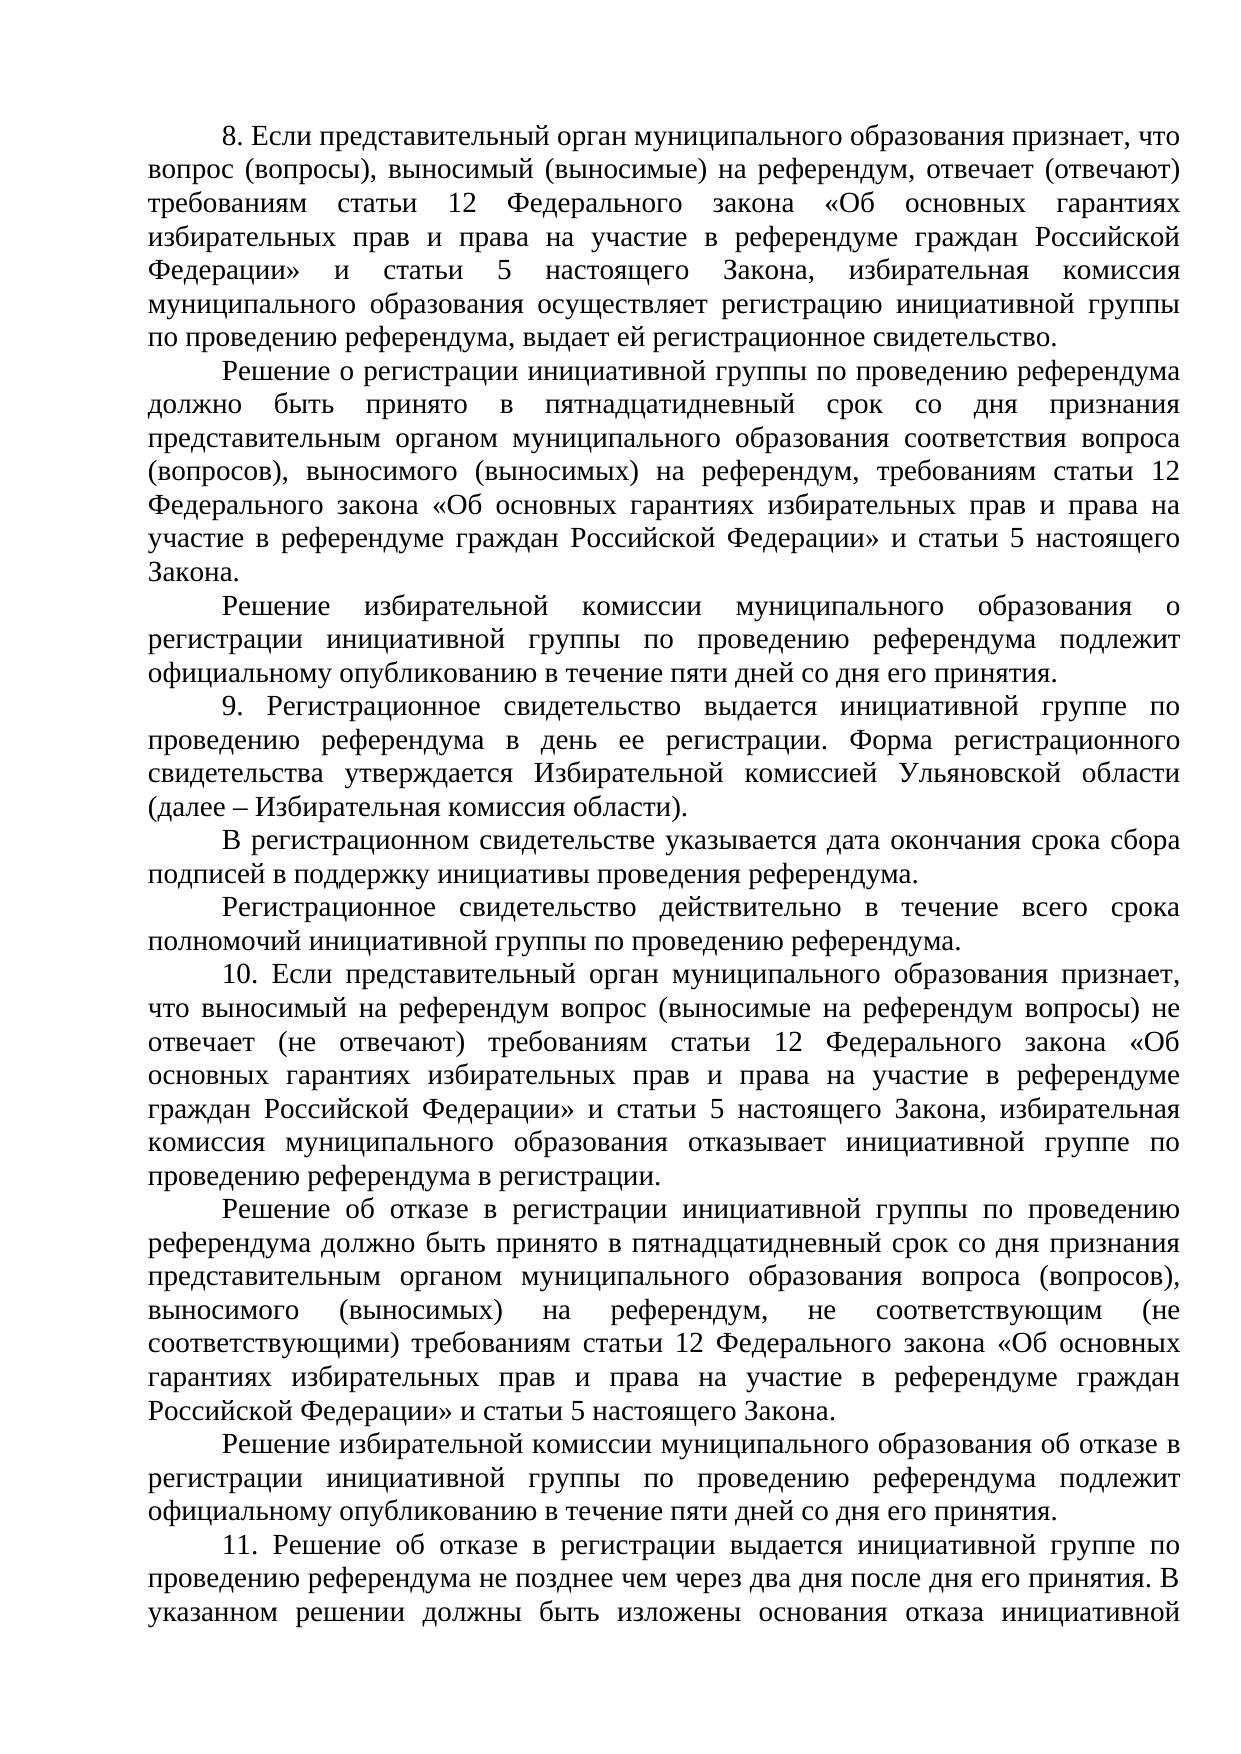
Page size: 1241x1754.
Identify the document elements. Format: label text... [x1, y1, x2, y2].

text Решение об отказе в регистрации инициативной группы по проведению референдума должно быть принято в пятнадцатидневный срок со дня признания представительным органом муниципального образования вопроса (вопросов), выносимого (выносимых) на референдум, не соответствующим (не соответствующими) требованиям статьи 12 Федерального закона «Об основных гарантиях избирательных прав и права на участие в референдуме граждан Российской Федерации» и статьи 5 настоящего Закона. [148, 1191, 1181, 1426]
text В регистрационном свидетельстве указывается дата окончания срока сбора подписей в поддержку инициативы проведения референдума. [148, 822, 1181, 889]
text 10. Если представительный орган муниципального образования признает, что выносимый на референдум вопрос (выносимые на референдум вопросы) не отвечает (не отвечают) требованиям статьи 12 Федерального закона «Об основных гарантиях избирательных прав и права на участие в референдуме граждан Российской Федерации» и статьи 5 настоящего Закона, избирательная комиссия муниципального образования отказывает инициативной группе по проведению референдума в регистрации. [148, 957, 1181, 1191]
text Решение избирательной комиссии муниципального образования о регистрации инициативной группы по проведению референдума подлежит официальному опубликованию в течение пяти дней со дня его принятия. [148, 588, 1181, 688]
text Регистрационное свидетельство действительно в течение всего срока полномочий инициативной группы по проведению референдума. [148, 889, 1181, 957]
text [148, 1527, 1181, 1627]
text Решение избирательной комиссии муниципального образования об отказе в регистрации инициативной группы по проведению референдума подлежит официальному опубликованию в течение пяти дней со дня его принятия. [148, 1426, 1181, 1527]
text 9. Регистрационное свидетельство выдается инициативной группе по проведению референдума в день ее регистрации. Форма регистрационного свидетельства утверждается Избирательной комиссией Ульяновской области (далее – Избирательная комиссия области). [148, 688, 1181, 822]
text Решение о регистрации инициативной группы по проведению референдума должно быть принято в пятнадцатидневный срок со дня признания представительным органом муниципального образования соответствия вопроса (вопросов), выносимого (выносимых) на референдум, требованиям статьи 12 Федерального закона «Об основных гарантиях избирательных прав и права на участие в референдуме граждан Российской Федерации» и статьи 5 настоящего Закона. [148, 353, 1181, 588]
text 8. Если представительный орган муниципального образования признает, что вопрос (вопросы), выносимый (выносимые) на референдум, отвечает (отвечают) требованиям статьи 12 Федерального закона «Об основных гарантиях избирательных прав и права на участие в референдуме граждан Российской Федерации» и статьи 5 настоящего Закона, избирательная комиссия муниципального образования осуществляет регистрацию инициативной группы по проведению референдума, выдает ей регистрационное свидетельство. [148, 118, 1181, 353]
